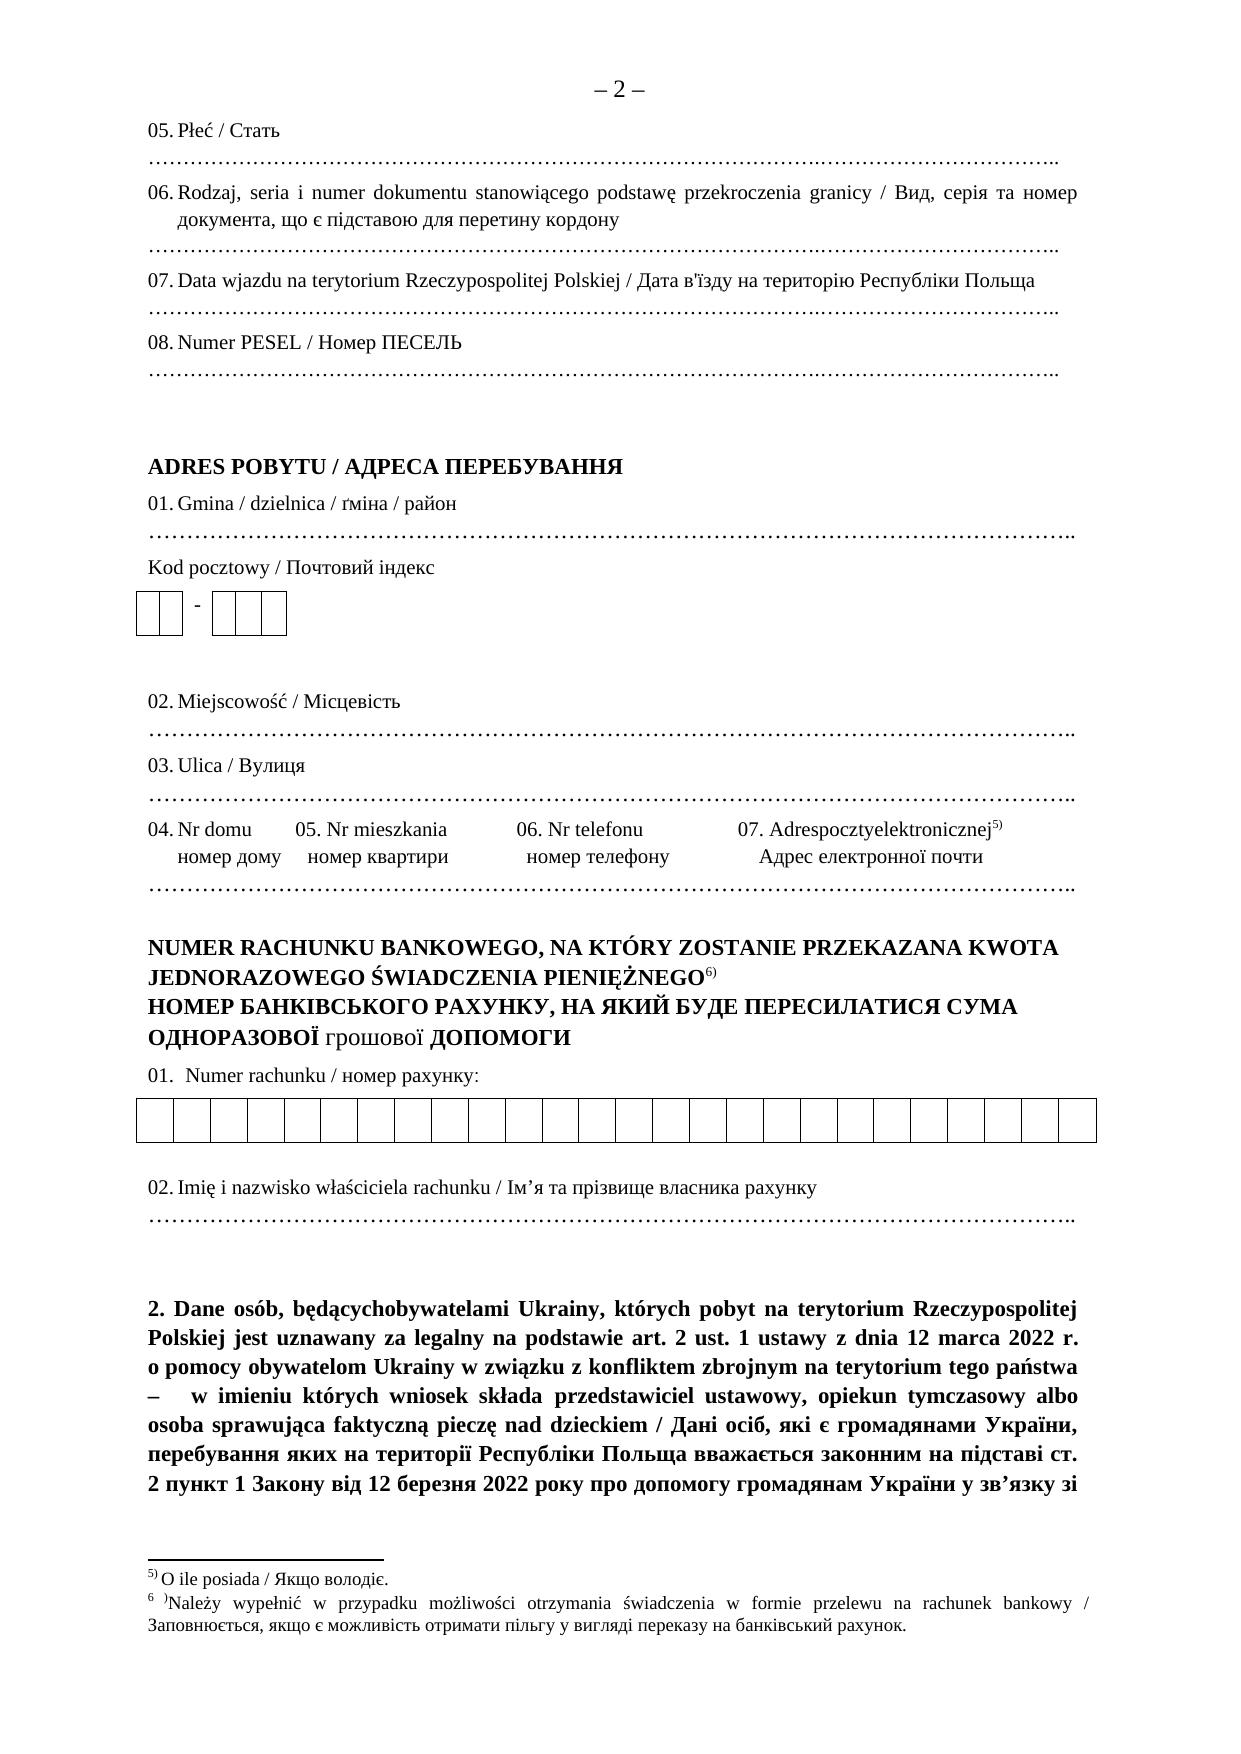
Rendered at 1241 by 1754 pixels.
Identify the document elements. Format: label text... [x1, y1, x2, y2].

list Numer rachunku / номер рахунку: [148, 1062, 1079, 1087]
table_header [653, 1099, 689, 1142]
table_header [579, 1099, 615, 1142]
table_header [285, 1099, 320, 1142]
text Kod pocztowy / Почтовий індекс [148, 555, 1091, 579]
text ………………………………………………………………………………………………………….. [148, 871, 1091, 897]
list Płeć / Стать [148, 118, 1079, 142]
table_header [616, 1099, 652, 1142]
table_header [211, 1099, 247, 1142]
text ………………………………………………………………………………………………………….. [148, 716, 1091, 742]
table_header [432, 1099, 468, 1142]
table_header [248, 1099, 284, 1142]
table_header [160, 592, 182, 635]
text …………………………………………………………………………………….…………………………….. [148, 295, 1091, 319]
text ADRES POBYTU / АДРЕСА ПЕРЕБУВАННЯ [148, 453, 1091, 479]
table_header - [183, 591, 212, 635]
text ………………………………………………………………………………………………………….. [148, 780, 1091, 806]
table_header [874, 1099, 910, 1142]
table_header [690, 1099, 726, 1142]
table_header [1059, 1099, 1096, 1142]
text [148, 1295, 1079, 1496]
table_header [137, 1099, 173, 1142]
text ………………………………………………………………………………………………………….. [148, 517, 1091, 544]
table_header [838, 1099, 873, 1142]
table_header [911, 1099, 947, 1142]
table_header [469, 1099, 505, 1142]
table_header [543, 1099, 578, 1142]
list Data wjazdu na terytorium Rzeczypospolitej Polskiej / Дата в'їзду на територію Республіки Польща [148, 268, 1079, 292]
table_header [801, 1099, 837, 1142]
table_header [985, 1099, 1021, 1142]
table_header [358, 1099, 394, 1142]
table_header [1022, 1099, 1058, 1142]
table_header [727, 1099, 763, 1142]
list Nr domu 05. Nr mieszkania 06. Nr telefonu 07. Adrespocztyelektronicznej) номер дому номер квартири номер телефону Адрес електронної почти [148, 817, 1079, 868]
table_header [948, 1099, 984, 1142]
text …………………………………………………………………………………….…………………………….. [148, 356, 1091, 381]
table_header [395, 1099, 431, 1142]
text …………………………………………………………………………………….…………………………….. [148, 145, 1091, 169]
list Rodzaj, seria i numer dokumentu stanowiącego podstawę przekroczenia granicy / Вид, серія та номер документа, що є підставою для перетину кордону [148, 180, 1079, 231]
table_header [321, 1099, 357, 1142]
text NUMER RACHUNKU BANKOWEGO, NA KTÓRY ZOSTANIE PRZEKAZANA KWOTA JEDNORAZOWEGO ŚWIADCZENIA PIENIĘŻNEGO) НОМЕР БАНКІВСЬКОГО РАХУНКУ, НА ЯКИЙ БУДЕ ПЕРЕСИЛАТИСЯ СУМА ОДНОРАЗОВОЇ грошової ДОПОМОГИ [148, 934, 1091, 1051]
list Miejscowość / Місцевість [148, 689, 1079, 713]
table_header [213, 592, 235, 635]
table_header [236, 592, 261, 635]
list Gmina / dzielnica / ґміна / район [148, 491, 1079, 515]
text …………………………………………………………………………………….…………………………….. [148, 233, 1091, 257]
list Numer PESEL / Номер ПЕСЕЛЬ [148, 330, 1079, 354]
list Ulica / Вулиця [148, 753, 1079, 777]
text ………………………………………………………………………………………………………….. [148, 1202, 1091, 1228]
list Imię i nazwisko właściciela rachunku / Ім’я та прізвище власника рахунку [148, 1175, 1079, 1199]
table_header [262, 592, 286, 635]
table_header [137, 592, 159, 635]
table_header [506, 1099, 542, 1142]
table_header [174, 1099, 210, 1142]
table_header [764, 1099, 800, 1142]
